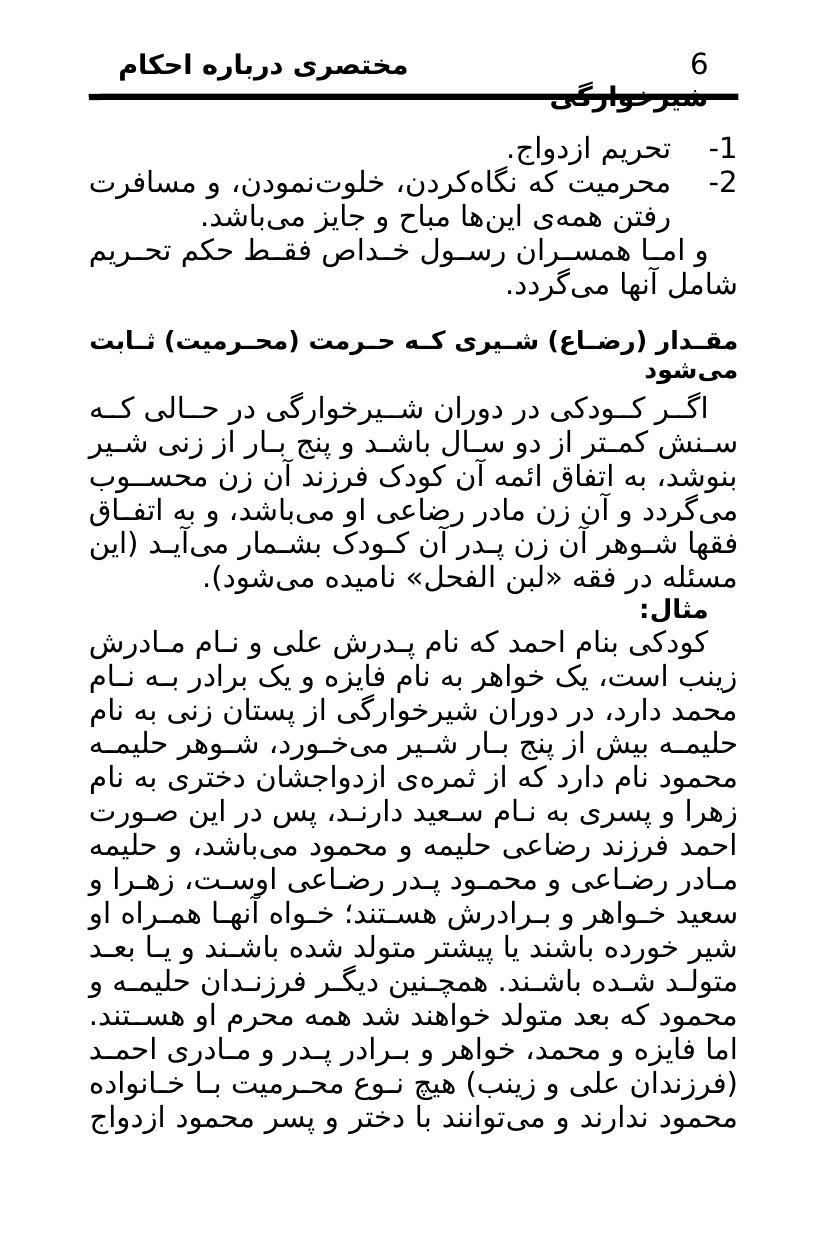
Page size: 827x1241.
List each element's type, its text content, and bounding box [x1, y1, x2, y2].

text مقدار (رضاع) شیری که حرمت (محرمیت) ثابت می‌شود [89, 326, 738, 385]
list تحریم ازدواج. [89, 132, 708, 166]
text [89, 625, 738, 1134]
text اگر کودکی در دوران شیرخوارگی در حالی که سنش کمتر از دو سال باشد و پنج بار از زنی شیر بنوشد، به اتفاق ائمه آن کودک فرزند آن زن محسوب می‌گردد و آن زن مادر رضاعی او می‌باشد، و به اتفاق فقها شوهر آن زن پدر آن کودک بشمار می‌آید (این مسئله در فقه «لبن الفحل» نامیده می‌شود). [89, 391, 738, 595]
text مثال: [89, 595, 738, 625]
list محرمیت که نگاه‌کردن، خلوت‌نمودن، و مسافرت رفتن همه‌ی این‌ها مباح و جایز می‌باشد. [89, 166, 708, 233]
text و اما همسران رسول خداص فقط حکم تحریم شامل آنها می‌گردد. [89, 233, 738, 301]
